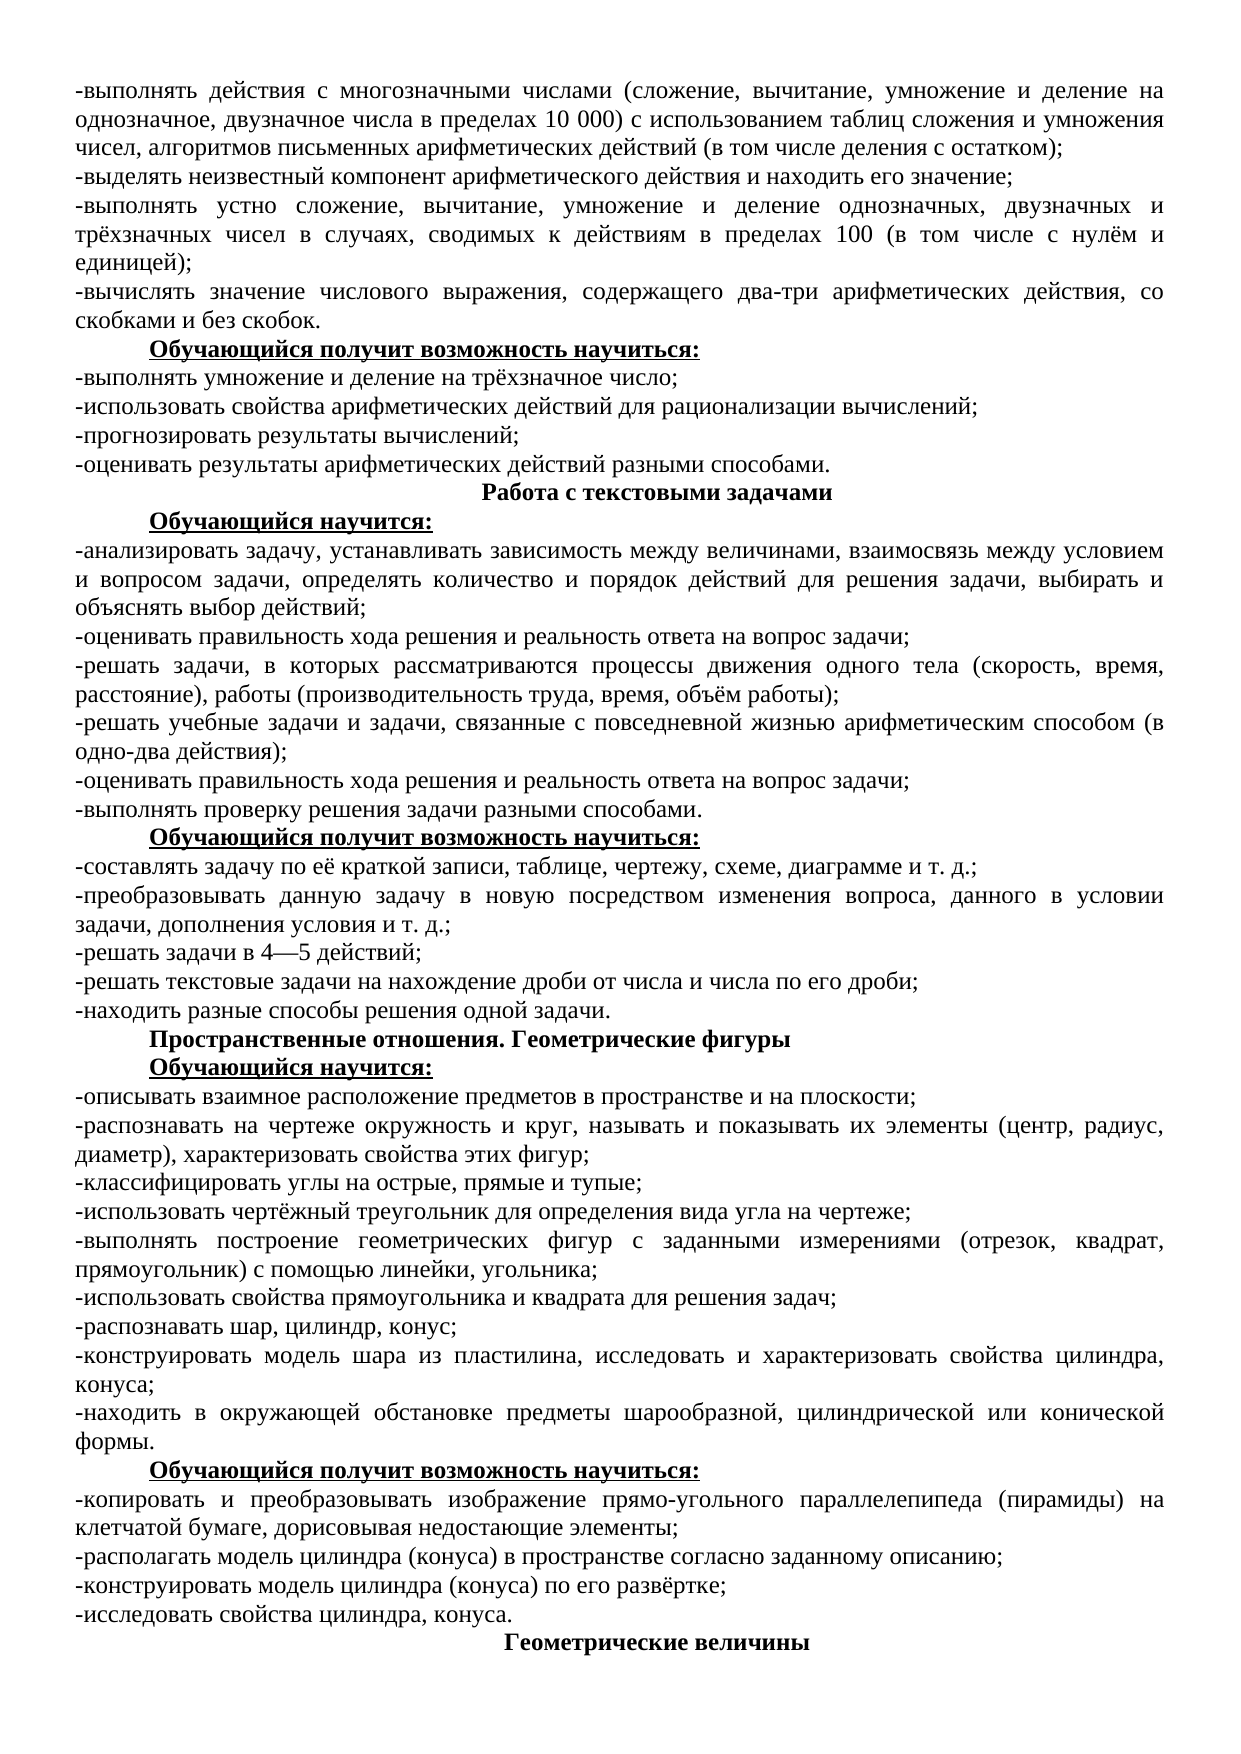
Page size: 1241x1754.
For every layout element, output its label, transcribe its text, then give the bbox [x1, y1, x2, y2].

text -классифицировать углы на острые, прямые и тупые; [75, 1167, 1165, 1196]
text Работа с текстовыми задачами [75, 477, 1165, 506]
text -распознавать шар, цилиндр, конус; [75, 1311, 1165, 1340]
text -конструировать модель шара из пластилина, исследовать и характеризовать свойства цилиндра, конуса; [75, 1340, 1165, 1397]
text -выполнять умножение и деление на трёхзначное число; [75, 362, 1165, 391]
text -прогнозировать результаты вычислений; [75, 420, 1165, 449]
text -находить разные способы решения одной задачи. [75, 995, 1165, 1024]
text -оценивать результаты арифметических действий разными способами. [75, 449, 1165, 477]
text -копировать и преобразовывать изображение прямо-угольного параллелепипеда (пирамиды) на клетчатой бумаге, дорисовывая недостающие элементы; [75, 1484, 1165, 1541]
text -использовать свойства арифметических действий для рационализации вычислений; [75, 391, 1165, 420]
text -вычислять значение числового выражения, содержащего два-три арифметических действия, со скобками и без скобок. [75, 276, 1165, 334]
text -решать задачи, в которых рассматриваются процессы движения одного тела (скорость, время, расстояние), работы (производительность труда, время, объём работы); [75, 650, 1165, 707]
text Геометрические величины [75, 1627, 1165, 1656]
text -решать задачи в 4—5 действий; [75, 937, 1165, 966]
text -располагать модель цилиндра (конуса) в пространстве согласно заданному описанию; [75, 1541, 1165, 1570]
text -описывать взаимное расположение предметов в пространстве и на плоскости; [75, 1081, 1165, 1110]
text -оценивать правильность хода решения и реальность ответа на вопрос задачи; [75, 765, 1165, 794]
text -исследовать свойства цилиндра, конуса. [75, 1599, 1165, 1627]
text Обучающийся получит возможность научиться: [75, 1455, 1165, 1484]
text -оценивать правильность хода решения и реальность ответа на вопрос задачи; [75, 621, 1165, 650]
text -выполнять проверку решения задачи разными способами. [75, 794, 1165, 822]
text -выполнять устно сложение, вычитание, умножение и деление однозначных, двузначных и трёхзначных чисел в случаях, сводимых к действиям в пределах 100 (в том числе с нулём и единицей); [75, 190, 1165, 276]
text -анализировать задачу, устанавливать зависимость между величинами, взаимосвязь между условием и вопросом задачи, определять количество и порядок действий для решения задачи, выбирать и объяснять выбор действий; [75, 535, 1165, 621]
text -выполнять построение геометрических фигур с заданными измерениями (отрезок, квадрат, прямоугольник) с помощью линейки, угольника; [75, 1225, 1165, 1282]
text -преобразовывать данную задачу в новую посредством изменения вопроса, данного в условии задачи, дополнения условия и т. д.; [75, 880, 1165, 937]
text -решать текстовые задачи на нахождение дроби от числа и числа по его дроби; [75, 966, 1165, 995]
text -выделять неизвестный компонент арифметического действия и находить его значение; [75, 161, 1165, 190]
text -решать учебные задачи и задачи, связанные с повседневной жизнью арифметическим способом (в одно-два действия); [75, 707, 1165, 765]
text Пространственные отношения. Геометрические фигуры [75, 1024, 1165, 1052]
text -выполнять действия с многозначными числами (сложение, вычитание, умножение и деление на однозначное, двузначное числа в пределах 10 000) с использованием таблиц сложения и умножения чисел, алгоритмов письменных арифметических действий (в том числе деления с остатком); [75, 75, 1165, 161]
text -использовать свойства прямоугольника и квадрата для решения задач; [75, 1282, 1165, 1311]
text -конструировать модель цилиндра (конуса) по его развёртке; [75, 1570, 1165, 1599]
text Обучающийся научится: [75, 506, 1165, 535]
text Обучающийся получит возможность научиться: [75, 334, 1165, 362]
text -составлять задачу по её краткой записи, таблице, чертежу, схеме, диаграмме и т. д.; [75, 851, 1165, 880]
text Обучающийся получит возможность научиться: [75, 822, 1165, 851]
text -использовать чертёжный треугольник для определения вида угла на чертеже; [75, 1196, 1165, 1225]
text Обучающийся научится: [75, 1052, 1165, 1081]
text -находить в окружающей обстановке предметы шарообразной, цилиндрической или конической формы. [75, 1397, 1165, 1455]
text -распознавать на чертеже окружность и круг, называть и показывать их элементы (центр, радиус, диаметр), характеризовать свойства этих фигур; [75, 1110, 1165, 1167]
